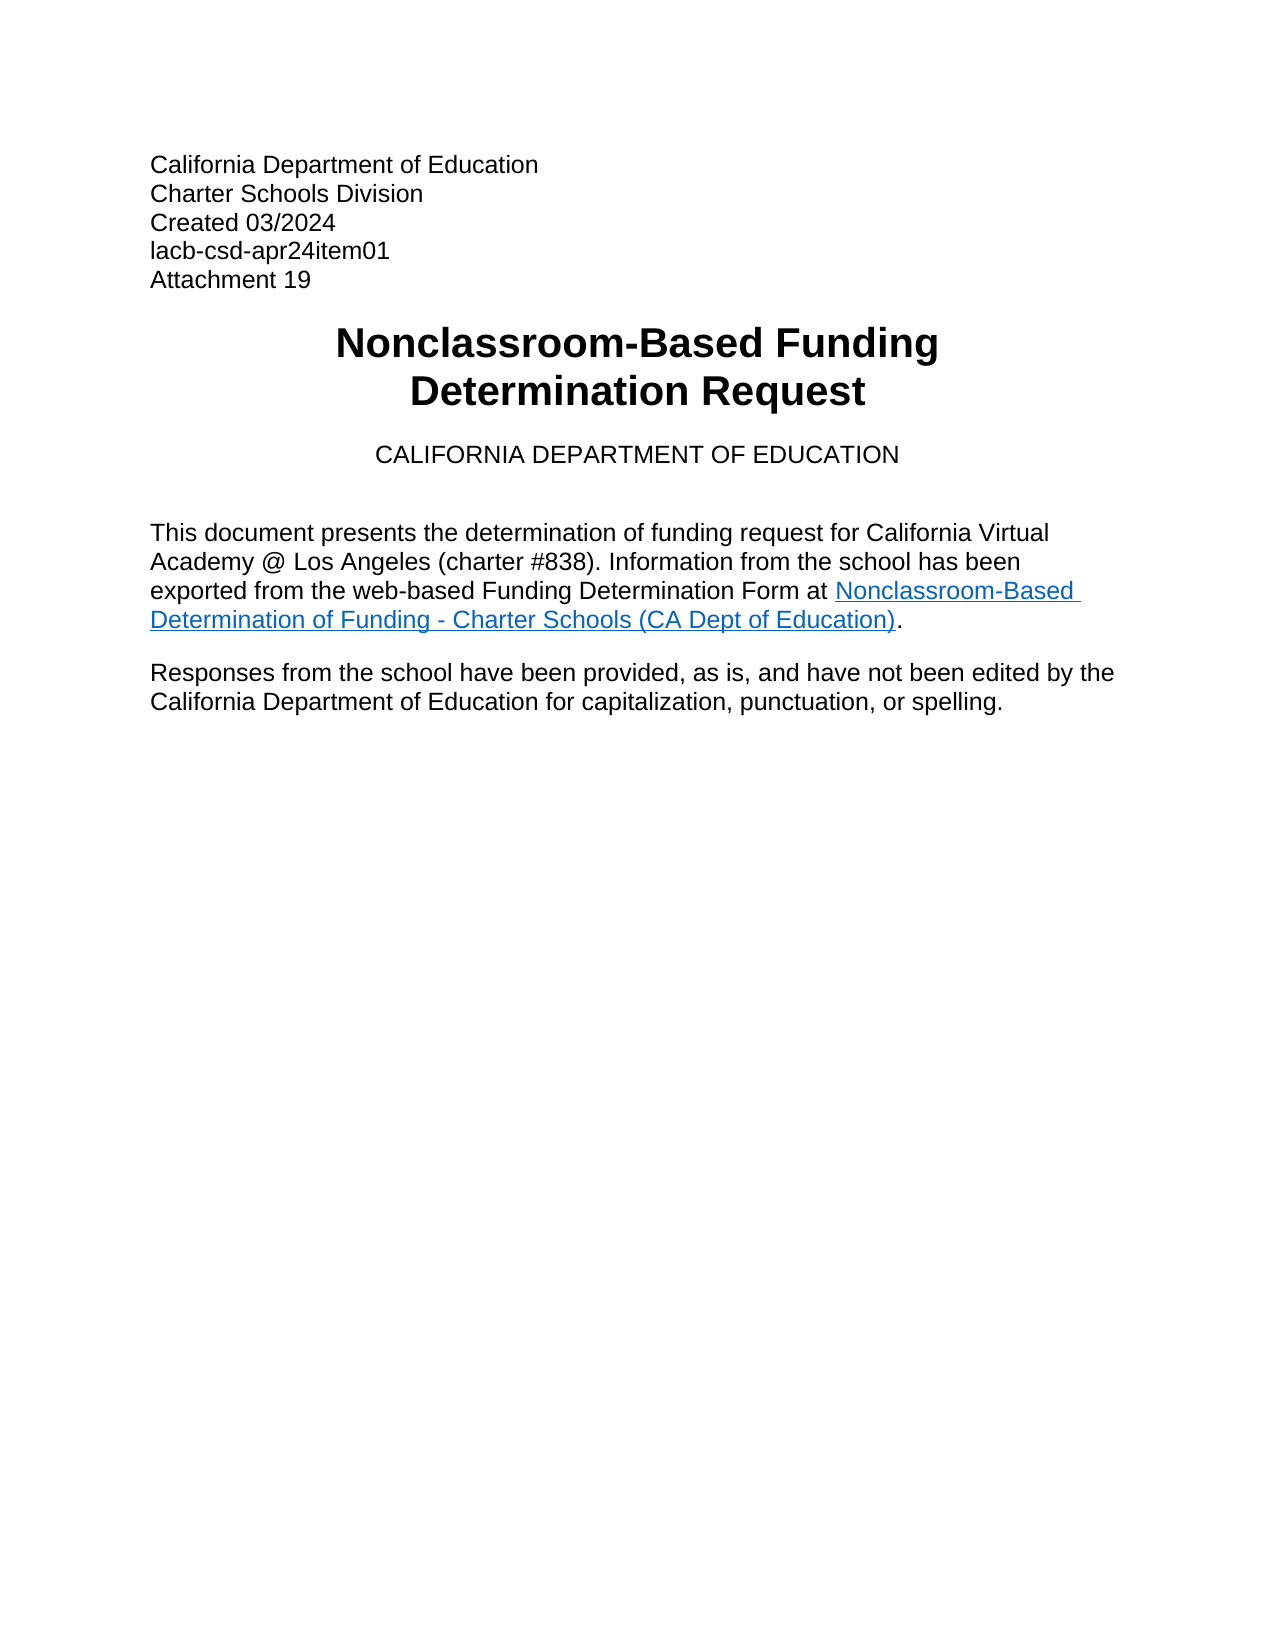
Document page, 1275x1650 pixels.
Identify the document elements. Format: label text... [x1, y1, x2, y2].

text Charter Schools Division [150, 179, 1125, 207]
text lacb-csd-apr24item01 [150, 236, 1125, 265]
text Created 03/2024 [150, 207, 1125, 236]
text California Department of Education [150, 150, 1125, 179]
text CALIFORNIA DEPARTMENT OF EDUCATION [150, 439, 1125, 468]
text This document presents the determination of funding request for California Virtual Academy @ Los Angeles (charter #838). Information from the school has been exported from the web-based Funding Determination Form at Nonclassroom-Based Determination of Funding - Charter Schools (CA Dept of Education). [150, 518, 1125, 633]
subtitle Nonclassroom-Based Funding Determination Request [150, 319, 1125, 414]
text Attachment 19 [150, 265, 1125, 294]
text Responses from the school have been provided, as is, and have not been edited by the California Department of Education for capitalization, punctuation, or spelling. [150, 658, 1125, 716]
